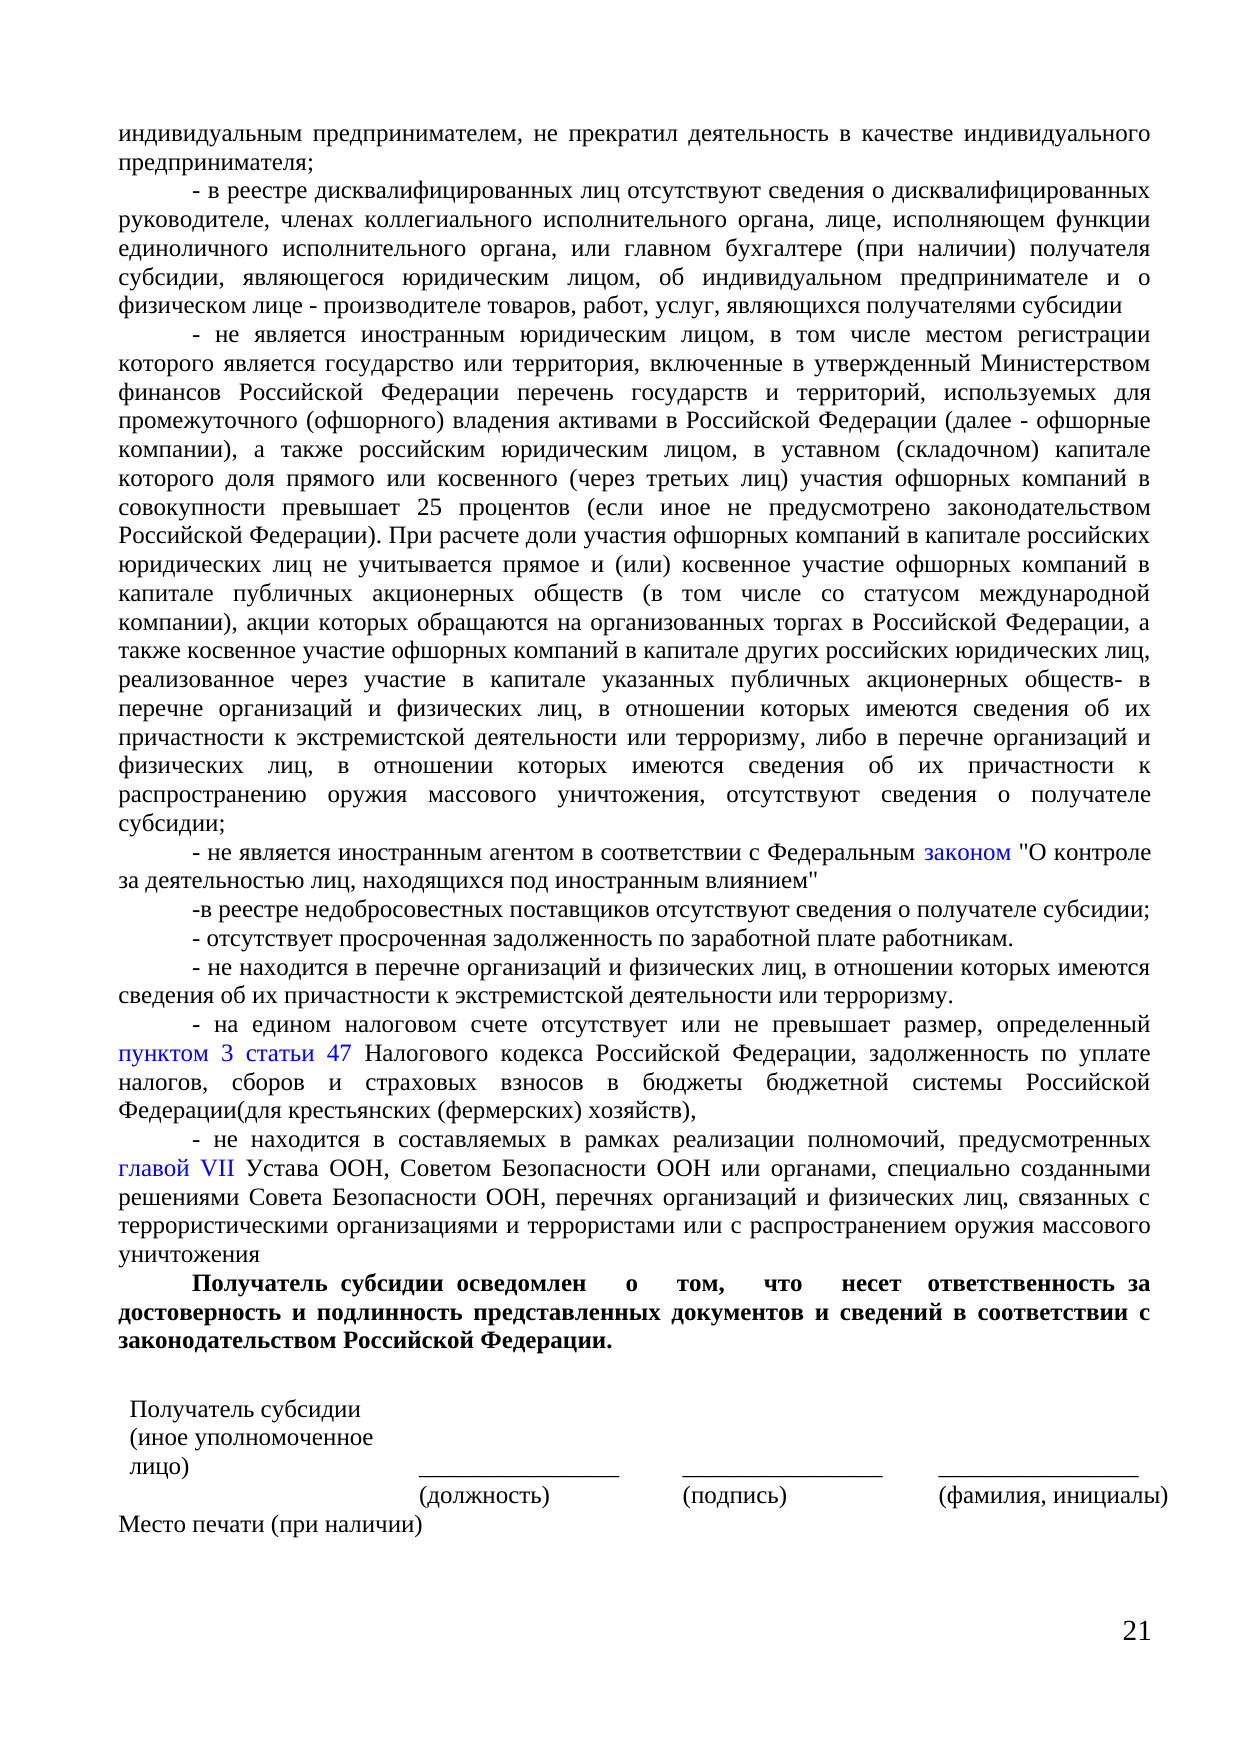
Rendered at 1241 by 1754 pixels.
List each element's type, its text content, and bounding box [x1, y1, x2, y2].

text - на едином налоговом счете отсутствует или не превышает размер, определенный пунктом 3 статьи 47 Налогового кодекса Российской Федерации, задолженность по уплате налогов, сборов и страховых взносов в бюджеты бюджетной системы Российской Федерации(для крестьянских (фермерских) хозяйств), [118, 1009, 1152, 1124]
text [118, 118, 1152, 176]
text - не является иностранным юридическим лицом, в том числе местом регистрации которого является государство или территория, включенные в утвержденный Министерством финансов Российской Федерации перечень государств и территорий, используемых для промежуточного (офшорного) владения активами в Российской Федерации (далее - офшорные компании), а также российским юридическим лицом, в уставном (складочном) капитале которого доля прямого или косвенного (через третьих лиц) участия офшорных компаний в совокупности превышает 25 процентов (если иное не предусмотрено законодательством Российской Федерации). При расчете доли участия офшорных компаний в капитале российских юридических лиц не учитывается прямое и (или) косвенное участие офшорных компаний в капитале публичных акционерных обществ (в том числе со статусом международной компании), акции которых обращаются на организованных торгах в Российской Федерации, а также косвенное участие офшорных компаний в капитале других российских юридических лиц, реализованное через участие в капитале указанных публичных акционерных обществ- в перечне организаций и физических лиц, в отношении которых имеются сведения об их причастности к экстремистской деятельности или терроризму, либо в перечне организаций и физических лиц, в отношении которых имеются сведения об их причастности к распространению оружия массового уничтожения, отсутствуют сведения о получателе субсидии; [118, 319, 1152, 837]
text - в реестре дисквалифицированных лиц отсутствуют сведения о дисквалифицированных руководителе, членах коллегиального исполнительного органа, лице, исполняющем функции единоличного исполнительного органа, или главном бухгалтере (при наличии) получателя субсидии, являющегося юридическим лицом, об индивидуальном предпринимателе и о физическом лице - производителе товаров, работ, услуг, являющихся получателями субсидии [118, 176, 1152, 319]
text - не находится в составляемых в рамках реализации полномочий, предусмотренных главой VII Устава ООН, Советом Безопасности ООН или органами, специально созданными решениями Совета Безопасности ООН, перечнях организаций и физических лиц, связанных с террористическими организациями и террористами или с распространением оружия массового уничтожения [118, 1124, 1152, 1268]
text - не находится в перечне организаций и физических лиц, в отношении которых имеются сведения об их причастности к экстремистской деятельности или терроризму. [118, 952, 1152, 1009]
text -в реестре недобросовестных поставщиков отсутствуют сведения о получателе субсидии; [118, 894, 1152, 923]
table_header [112, 1383, 1144, 1548]
text - отсутствует просроченная задолженность по заработной плате работникам. [118, 923, 1152, 952]
text Получатель субсидии осведомлен о том, что несет ответственность за достоверность и подлинность представленных документов и сведений в соответствии с законодательством Российской Федерации. [118, 1268, 1152, 1354]
text - не является иностранным агентом в соответствии с Федеральным законом "О контроле за деятельностью лиц, находящихся под иностранным влиянием" [118, 837, 1152, 894]
